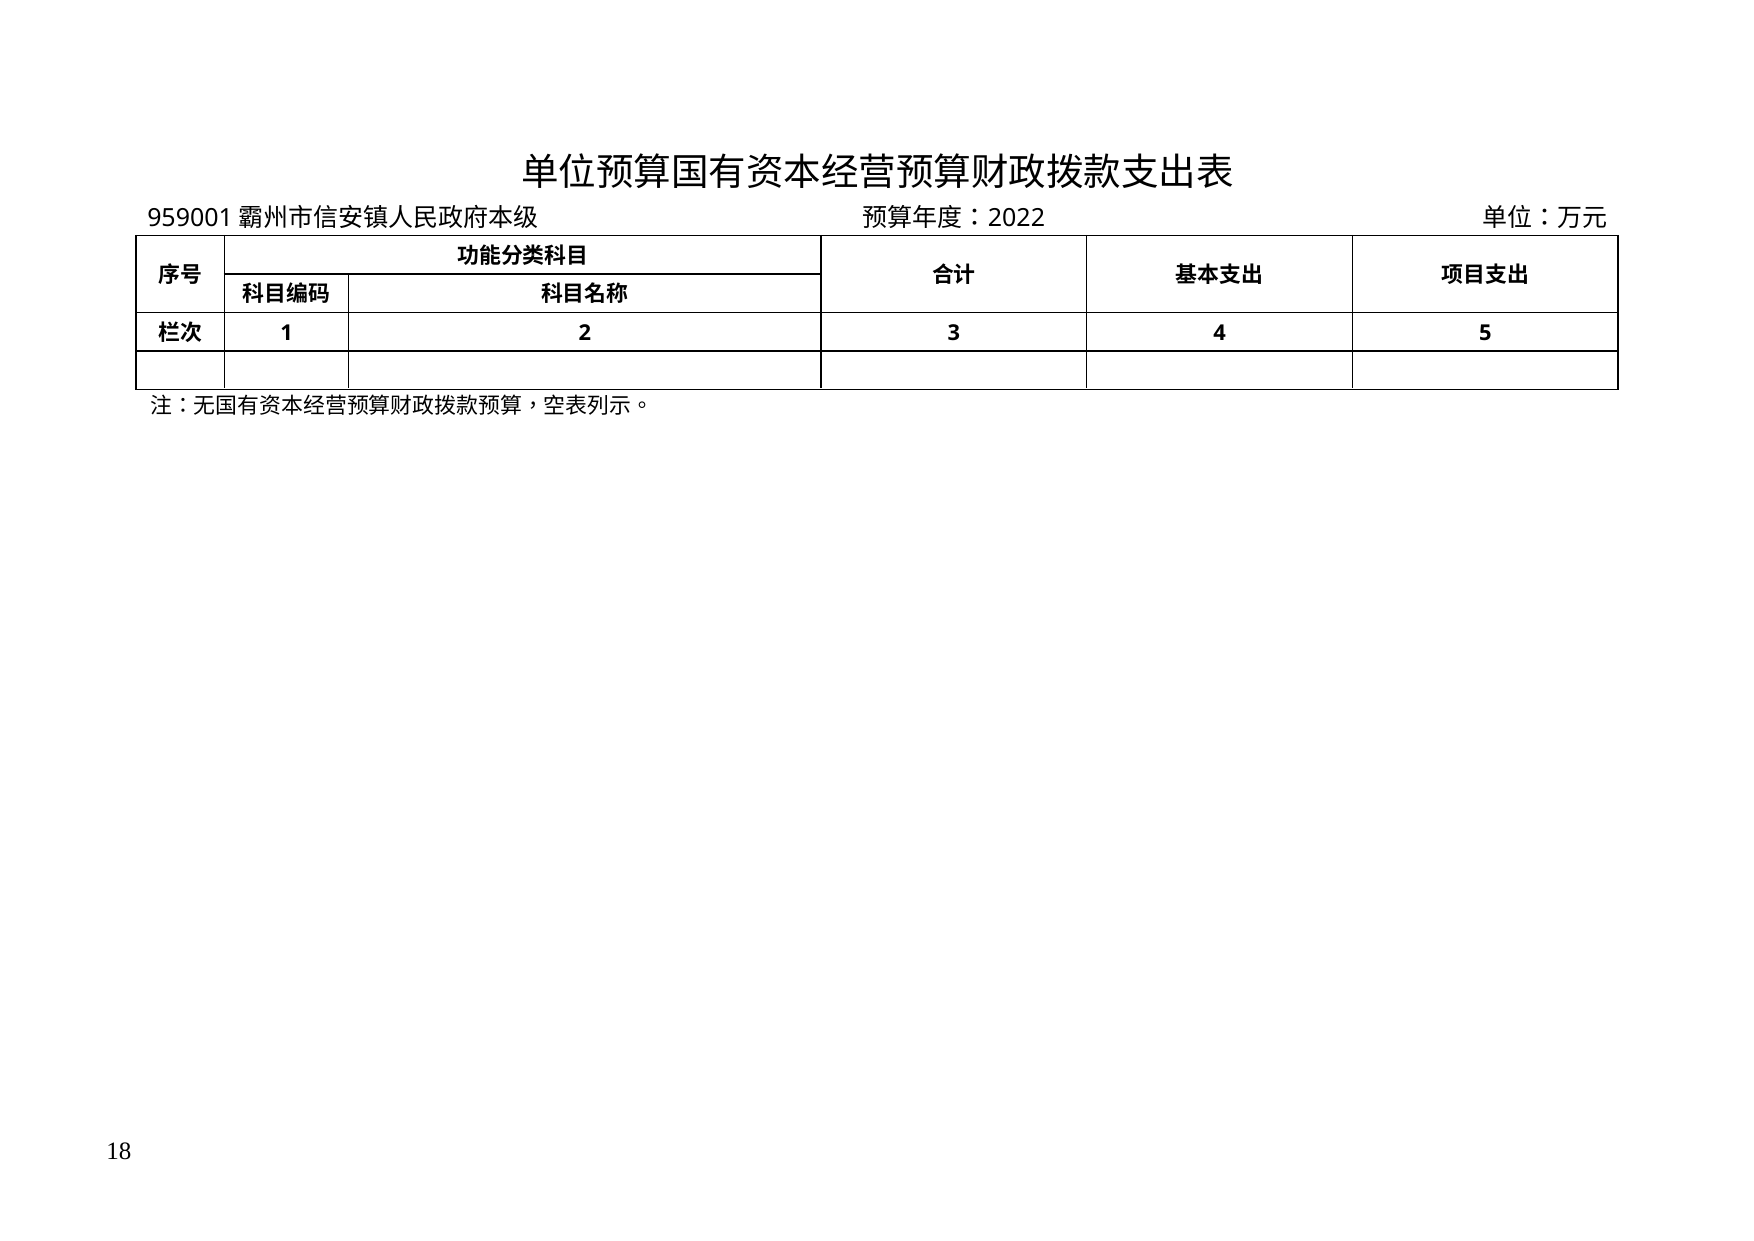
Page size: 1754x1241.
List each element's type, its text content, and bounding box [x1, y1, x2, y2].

table_cell 3 [822, 313, 1086, 350]
table_cell 1 [225, 313, 348, 350]
table_cell 5 [1353, 313, 1617, 350]
table_cell [822, 352, 1086, 388]
table_cell [1353, 352, 1617, 388]
table_header 预算年度：2022 [822, 198, 1086, 235]
table_cell 科目名称 [349, 275, 820, 312]
table_header 单位：万元 [1087, 198, 1617, 235]
text 单位预算国有资本经营预算财政拨款支出表 [106, 142, 1648, 196]
table_cell 合计 [822, 236, 1086, 312]
table_header 959001霸州市信安镇人民政府本级 [137, 198, 820, 235]
text 注：无国有资本经营预算财政拨款预算，空表列示。 [106, 390, 1648, 420]
table_cell 功能分类科目 [225, 236, 820, 273]
table_cell 序号 [137, 236, 224, 312]
table_cell 栏次 [137, 313, 224, 350]
table_cell [1087, 352, 1352, 388]
table_cell [349, 352, 820, 388]
table_cell [137, 352, 224, 388]
table_cell 4 [1087, 313, 1352, 350]
table_cell 2 [349, 313, 820, 350]
table_cell 科目编码 [225, 275, 348, 312]
table_cell 项目支出 [1353, 236, 1617, 312]
table_cell 基本支出 [1087, 236, 1352, 312]
table_cell [225, 352, 348, 388]
